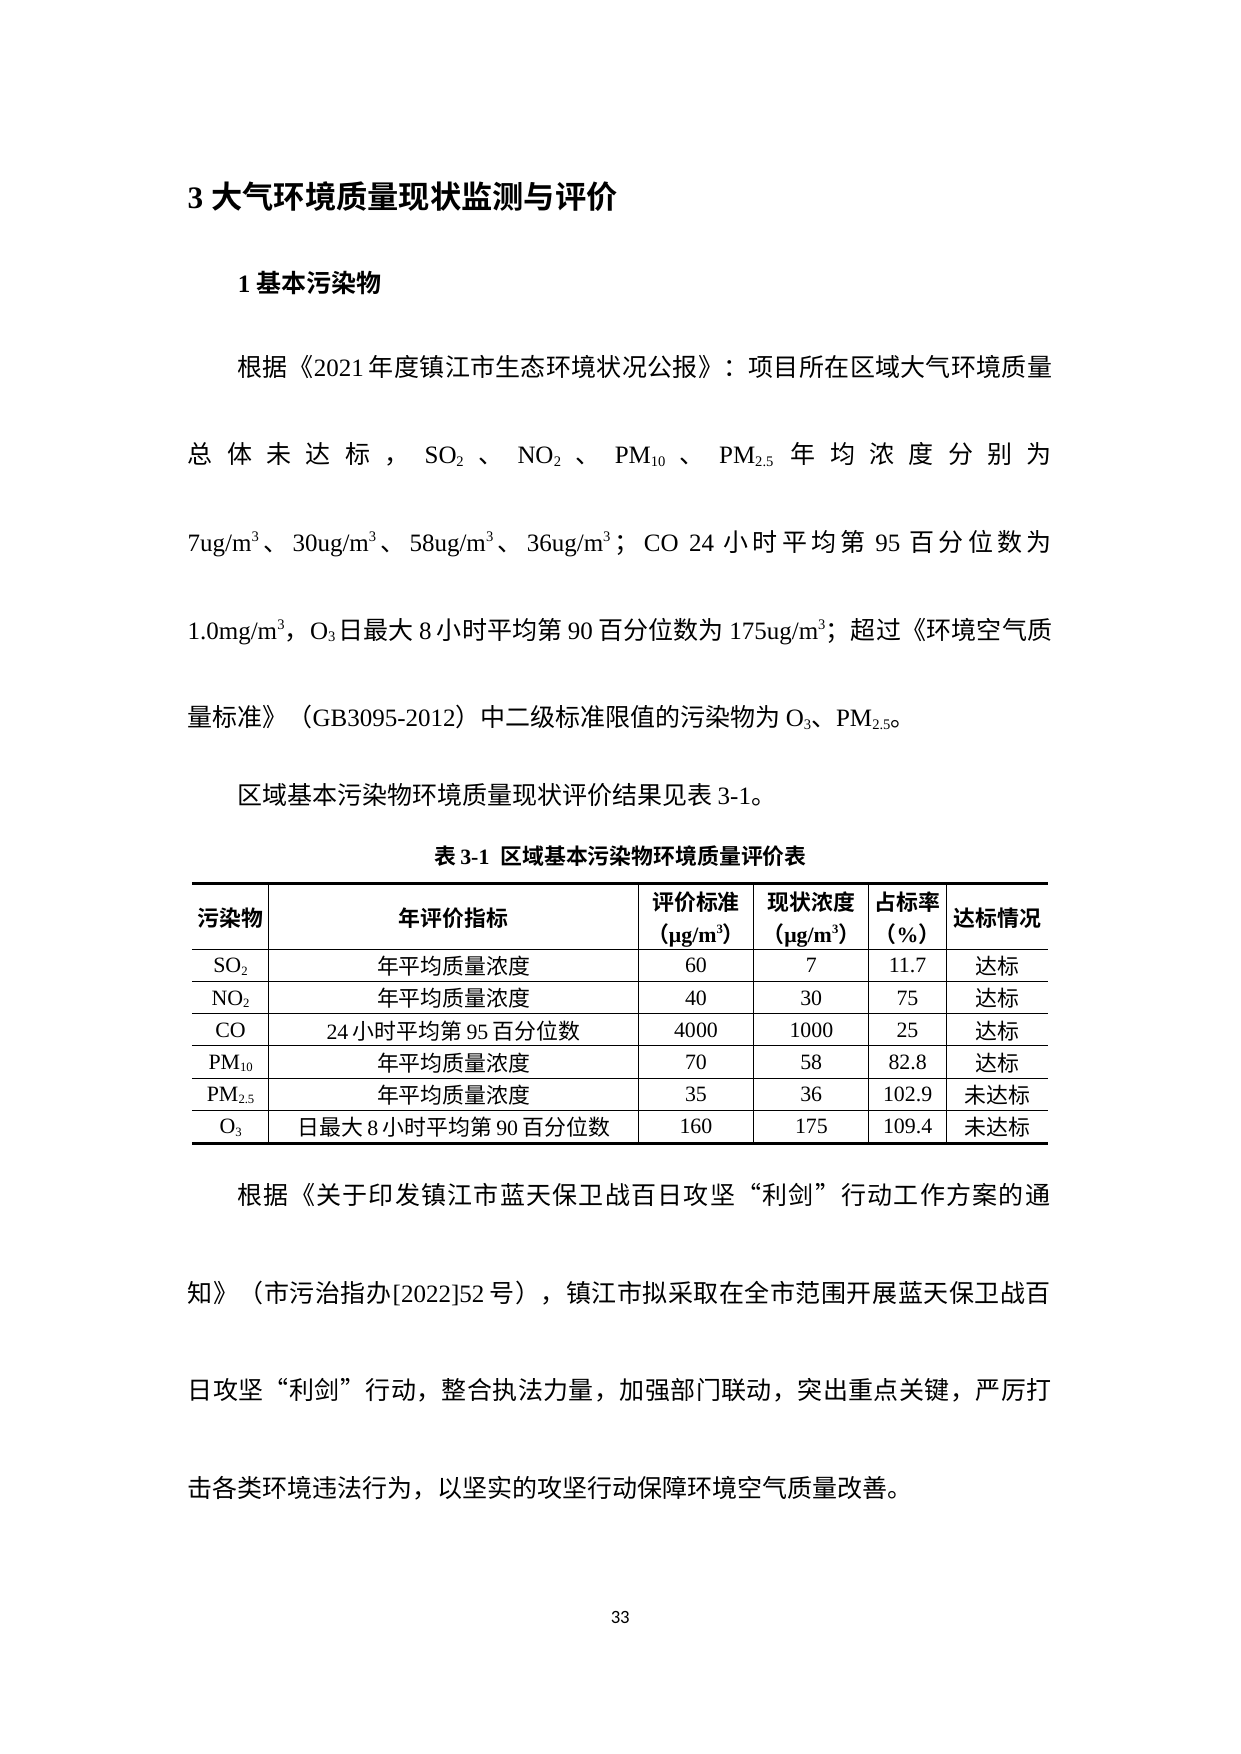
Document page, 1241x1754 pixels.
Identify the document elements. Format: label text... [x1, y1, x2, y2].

table_header 现状浓度 （μg/m3） [754, 885, 868, 949]
table_cell 达标 [947, 982, 1048, 1013]
table_cell CO [192, 1014, 268, 1045]
table_cell 36 [754, 1079, 868, 1110]
text 根据《2021年度镇江市生态环境状况公报》：项目所在区域大气环境质量总体未达标，SO2、NO2、PM10、PM2.5年均浓度分别为7ug/m3、30ug/m3、58ug/m3、36ug/m3；CO 24小时平均第95百分位数为1.0mg/m3，O3日最大8小时平均第90百分位数为175ug/m3；超过《环境空气质量标准》（GB3095-2012）中二级标准限值的污染物为O3、PM2.5。 [187, 333, 1053, 748]
table_cell 35 [639, 1079, 753, 1110]
table_cell 未达标 [947, 1111, 1048, 1142]
table_cell 60 [639, 950, 753, 981]
table_header 评价标准 （μg/m3） [639, 885, 753, 949]
table_cell 30 [754, 982, 868, 1013]
text 区域基本污染物环境质量现状评价结果见表3-1。 [187, 761, 1053, 826]
table_cell 11.7 [869, 950, 946, 981]
table_cell 年平均质量浓度 [269, 982, 638, 1013]
table_header 年评价指标 [269, 885, 638, 949]
table_cell 82.8 [869, 1046, 946, 1077]
table_cell 4000 [639, 1014, 753, 1045]
table_cell O3 [192, 1111, 268, 1142]
table_cell SO2 [192, 950, 268, 981]
table_cell PM10 [192, 1046, 268, 1077]
table_cell 25 [869, 1014, 946, 1045]
table_cell 未达标 [947, 1079, 1048, 1110]
table_cell 达标 [947, 950, 1048, 981]
text 表3-1 区域基本污染物环境质量评价表 [187, 839, 1053, 871]
text 根据《关于印发镇江市蓝天保卫战百日攻坚“利剑”行动工作方案的通知》（市污治指办[2022]52号），镇江市拟采取在全市范围开展蓝天保卫战百日攻坚“利剑”行动，整合执法力量，加强部门联动，突出重点关键，严厉打击各类环境违法行为，以坚实的攻坚行动保障环境空气质量改善。 [187, 1161, 1053, 1519]
table_cell 175 [754, 1111, 868, 1142]
table_cell 24小时平均第95百分位数 [269, 1014, 638, 1045]
table_cell 年平均质量浓度 [269, 1046, 638, 1077]
table_header 达标情况 [947, 885, 1048, 949]
table_cell 160 [639, 1111, 753, 1142]
table_cell NO2 [192, 982, 268, 1013]
table_cell 7 [754, 950, 868, 981]
text 1 基本污染物 [187, 249, 1053, 314]
table_cell 年平均质量浓度 [269, 1079, 638, 1110]
table_header 污染物 [192, 885, 268, 949]
table_cell 75 [869, 982, 946, 1013]
table_header 占标率 （%） [869, 885, 946, 949]
table_cell 年平均质量浓度 [269, 950, 638, 981]
table_cell 102.9 [869, 1079, 946, 1110]
table_cell 40 [639, 982, 753, 1013]
table_cell 58 [754, 1046, 868, 1077]
text 3 大气环境质量现状监测与评价 [187, 162, 1053, 227]
table_cell 达标 [947, 1014, 1048, 1045]
table_cell 70 [639, 1046, 753, 1077]
table_cell 1000 [754, 1014, 868, 1045]
table_cell 日最大8小时平均第90百分位数 [269, 1111, 638, 1142]
table_cell 达标 [947, 1046, 1048, 1077]
table_cell PM2.5 [192, 1079, 268, 1110]
table_cell 109.4 [869, 1111, 946, 1142]
